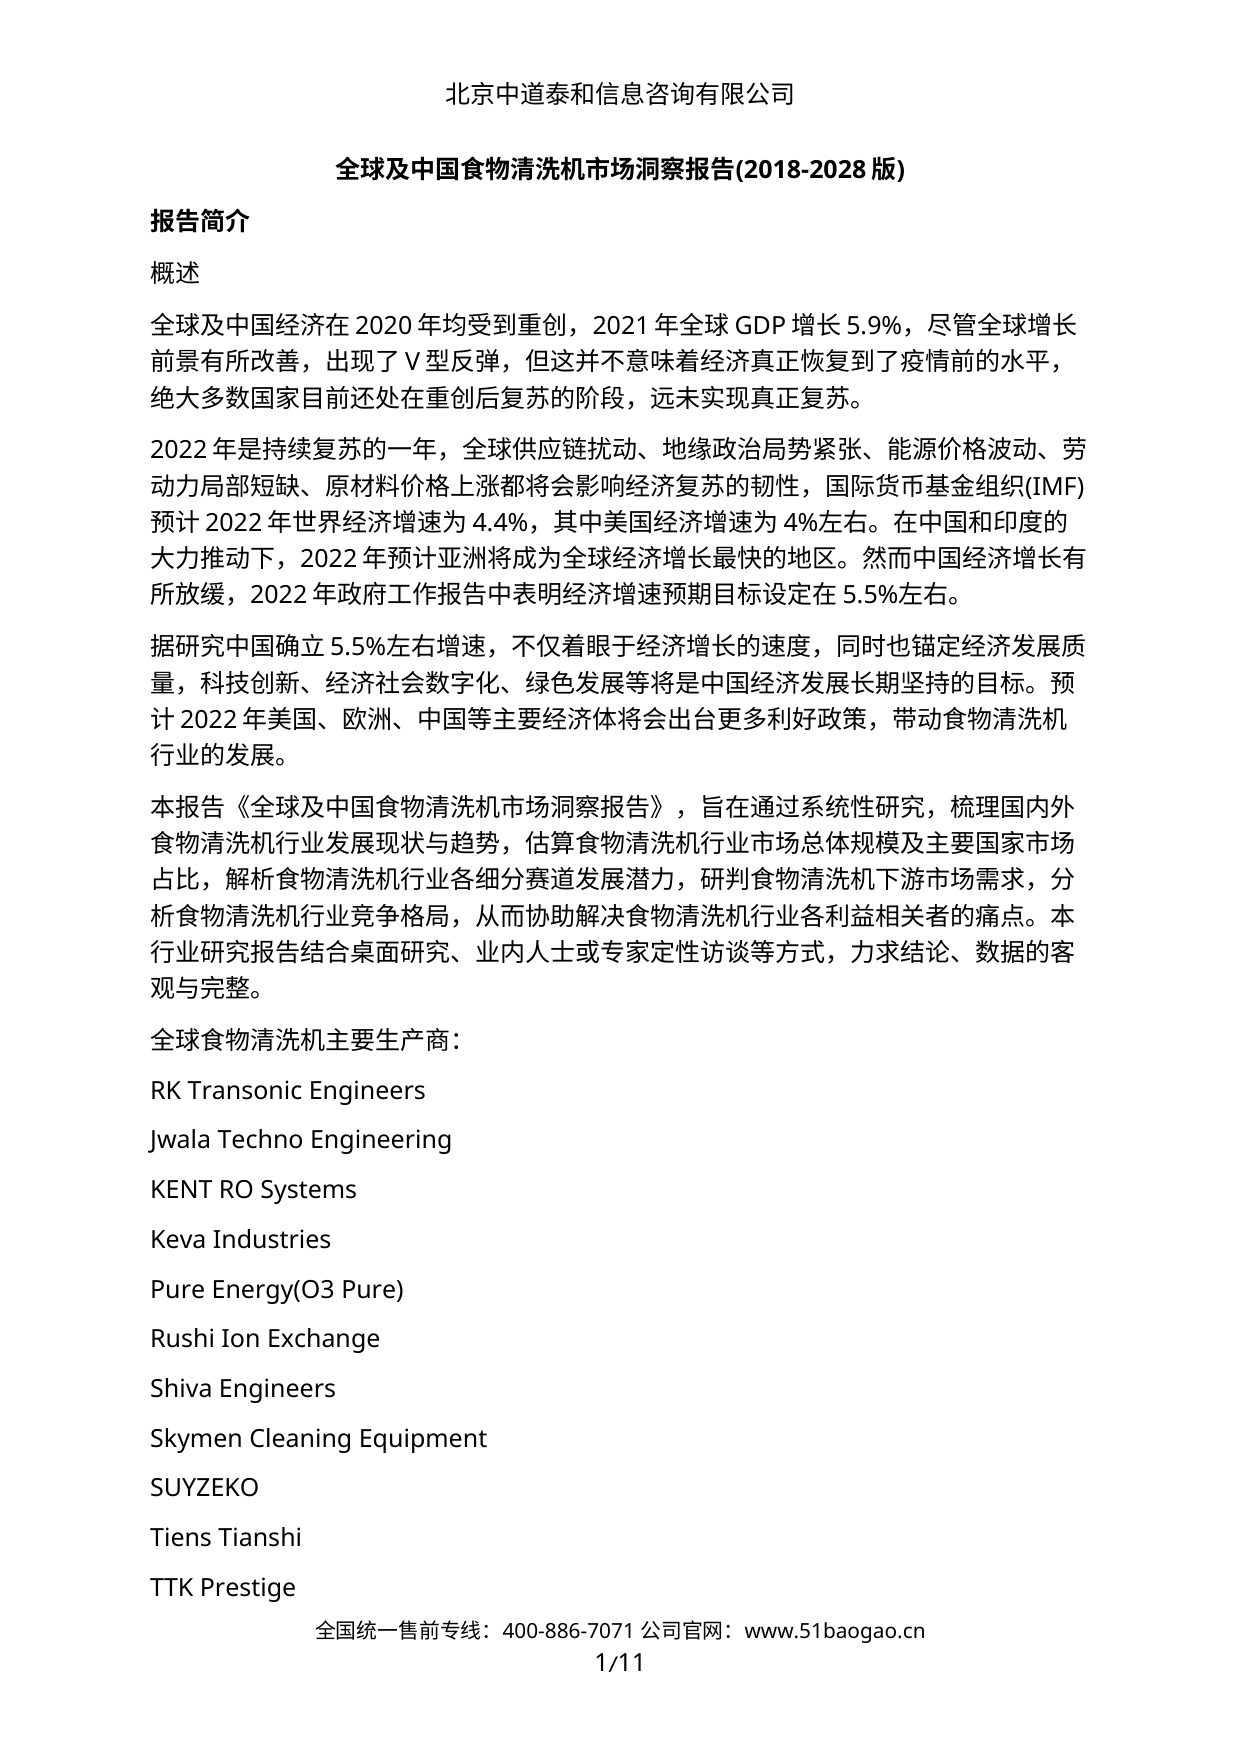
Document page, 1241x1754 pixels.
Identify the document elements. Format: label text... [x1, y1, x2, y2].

text 本报告《全球及中国食物清洗机市场洞察报告》，旨在通过系统性研究，梳理国内外食物清洗机行业发展现状与趋势，估算食物清洗机行业市场总体规模及主要国家市场占比，解析食物清洗机行业各细分赛道发展潜力，研判食物清洗机下游市场需求，分析食物清洗机行业竞争格局，从而协助解决食物清洗机行业各利益相关者的痛点。本行业研究报告结合桌面研究、业内人士或专家定性访谈等方式，力求结论、数据的客观与完整。 [150, 787, 1090, 1005]
text Pure Energy(O3 Pure) [150, 1271, 1090, 1305]
text Keva Industries [150, 1222, 1090, 1256]
text Tiens Tianshi [150, 1520, 1090, 1554]
text Rushi Ion Exchange [150, 1321, 1090, 1355]
text 全球及中国食物清洗机市场洞察报告(2018-2028版) [150, 150, 1090, 186]
text 概述 [150, 254, 1090, 290]
text 报告简介 [150, 202, 1090, 238]
text Skymen Cleaning Equipment [150, 1420, 1090, 1454]
text RK Transonic Engineers [150, 1072, 1090, 1107]
text SUYZEKO [150, 1470, 1090, 1504]
text 全球及中国经济在2020年均受到重创，2021年全球GDP增长5.9%，尽管全球增长前景有所改善，出现了V型反弹，但这并不意味着经济真正恢复到了疫情前的水平，绝大多数国家目前还处在重创后复苏的阶段，远未实现真正复苏。 [150, 306, 1090, 414]
text TTK Prestige [150, 1569, 1090, 1603]
text 全球食物清洗机主要生产商： [150, 1021, 1090, 1057]
text KENT RO Systems [150, 1172, 1090, 1206]
text Shiva Engineers [150, 1371, 1090, 1405]
text 据研究中国确立5.5%左右增速，不仅着眼于经济增长的速度，同时也锚定经济发展质量，科技创新、经济社会数字化、绿色发展等将是中国经济发展长期坚持的目标。预计2022年美国、欧洲、中国等主要经济体将会出台更多利好政策，带动食物清洗机行业的发展。 [150, 627, 1090, 772]
text Jwala Techno Engineering [150, 1122, 1090, 1156]
text 2022年是持续复苏的一年，全球供应链扰动、地缘政治局势紧张、能源价格波动、劳动力局部短缺、原材料价格上涨都将会影响经济复苏的韧性，国际货币基金组织(IMF)预计2022年世界经济增速为4.4%，其中美国经济增速为4%左右。在中国和印度的大力推动下，2022年预计亚洲将成为全球经济增长最快的地区。然而中国经济增长有所放缓，2022年政府工作报告中表明经济增速预期目标设定在5.5%左右。 [150, 430, 1090, 611]
